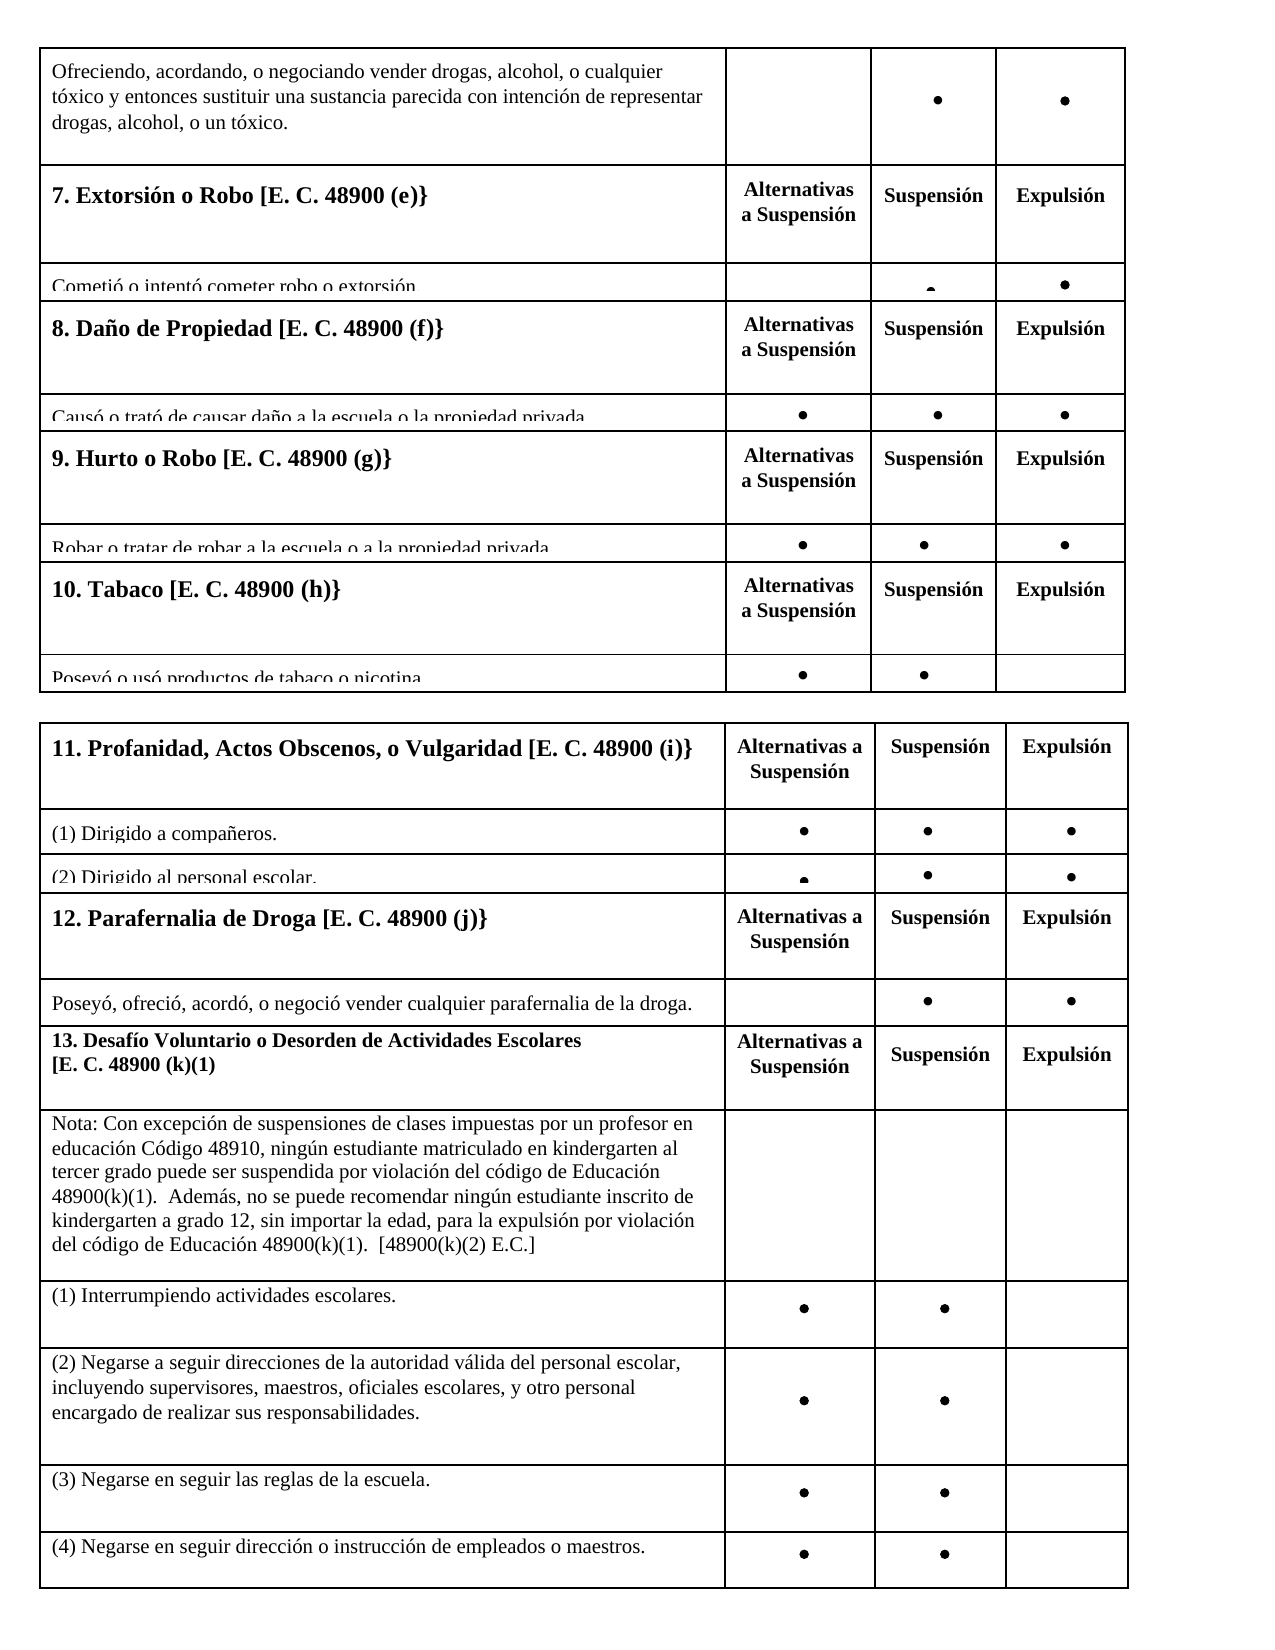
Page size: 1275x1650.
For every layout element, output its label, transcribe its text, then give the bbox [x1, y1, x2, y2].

table_cell [872, 49, 995, 164]
table_cell Suspensión [876, 1027, 1005, 1109]
table_cell (3) Negarse en seguir las reglas de la escuela. [41, 1466, 724, 1531]
table_cell Alternativas a Suspensión [726, 1027, 874, 1109]
table_cell [876, 1282, 1005, 1347]
table_cell 13. Desafío Voluntario o Desorden de Actividades Escolares [E. C. 48900 (k)(1) [41, 1027, 724, 1109]
table_header 11. Profanidad, Actos Obscenos, o Vulgaridad [E. C. 48900 (i)} [41, 724, 724, 808]
table_cell Ofreciendo, acordando, o negociando vender drogas, alcohol, o cualquier tóxico y entonces sustituir una sustancia parecida con intención de representar drogas, alcohol, o un tóxico. [41, 49, 725, 164]
table_cell Alternativas a Suspensión [726, 894, 874, 978]
table_cell [727, 525, 870, 561]
table_cell [727, 264, 870, 299]
table_cell Expulsión [997, 166, 1124, 262]
table_cell Robar o tratar de robar a la escuela o a la propiedad privada. [41, 525, 725, 561]
table_cell [726, 1111, 874, 1280]
table_cell [997, 395, 1124, 430]
table_cell [876, 1466, 1005, 1531]
table_cell [727, 655, 870, 691]
table_cell [726, 980, 874, 1024]
table_cell [1007, 1111, 1127, 1280]
table_cell [1007, 1282, 1127, 1347]
table_cell [1007, 1466, 1127, 1531]
table_cell 8. Daño de Propiedad [E. C. 48900 (f)} [41, 302, 725, 392]
table_cell (1) Interrumpiendo actividades escolares. [41, 1282, 724, 1347]
table_cell Suspensión [872, 432, 995, 523]
table_cell Poseyó, ofreció, acordó, o negoció vender cualquier parafernalia de la droga. [41, 980, 724, 1024]
table_cell 7. Extorsión o Robo [E. C. 48900 (e)} [41, 166, 725, 262]
table_cell Suspensión [872, 166, 995, 262]
table_cell 9. Hurto o Robo [E. C. 48900 (g)} [41, 432, 725, 523]
table_cell [726, 1349, 874, 1464]
table_cell Expulsión [997, 432, 1124, 523]
table_header Suspensión [876, 724, 1005, 808]
table_cell (4) Negarse en seguir dirección o instrucción de empleados o maestros. [41, 1533, 724, 1587]
table_cell [876, 1349, 1005, 1464]
table_cell [876, 810, 1005, 852]
table_cell 10. Tabaco [E. C. 48900 (h)} [41, 563, 725, 653]
table_cell Alternativas a Suspensión [727, 302, 870, 392]
table_cell [727, 395, 870, 430]
table_cell Alternativas a Suspensión [727, 432, 870, 523]
table_cell [872, 395, 995, 430]
table_cell Causó o trató de causar daño a la escuela o la propiedad privada. . [41, 395, 725, 430]
table_cell [876, 1111, 1005, 1280]
table_cell [726, 1282, 874, 1347]
table_cell [1007, 810, 1127, 852]
table_cell [1007, 1533, 1127, 1587]
table_cell Suspensión [876, 894, 1005, 978]
table_cell [876, 855, 1005, 892]
table_cell (2) Negarse a seguir direcciones de la autoridad válida del personal escolar, incluyendo supervisores, maestros, oficiales escolares, y otro personal encargado de realizar sus responsabilidades. [41, 1349, 724, 1464]
table_cell [1007, 855, 1127, 892]
table_cell [997, 525, 1124, 561]
table_cell [872, 655, 995, 691]
table_cell [872, 264, 995, 299]
table_cell [997, 655, 1124, 691]
table_cell [872, 525, 995, 561]
table_cell (2) Dirigido al personal escolar. [41, 855, 724, 892]
table_cell 12. Parafernalia de Droga [E. C. 48900 (j)} [41, 894, 724, 978]
table_header Alternativas a Suspensión [726, 724, 874, 808]
table_cell [1007, 1349, 1127, 1464]
table_cell Suspensión [872, 563, 995, 653]
table_cell [1007, 980, 1127, 1024]
table_cell [997, 49, 1124, 164]
table_cell Poseyó o usó productos de tabaco o nicotina. . [41, 655, 725, 691]
table_cell Expulsión [1007, 1027, 1127, 1109]
table_cell Expulsión [997, 563, 1124, 653]
table_cell Alternativas a Suspensión [727, 166, 870, 262]
table_cell [876, 1533, 1005, 1587]
table_cell [726, 1466, 874, 1531]
table_cell Alternativas a Suspensión [727, 563, 870, 653]
table_cell Cometió o intentó cometer robo o extorsión. [41, 264, 725, 299]
table_header Expulsión [1007, 724, 1127, 808]
table_cell [727, 49, 870, 164]
table_cell [997, 264, 1124, 299]
table_cell Expulsión [1007, 894, 1127, 978]
table_cell Nota: Con excepción de suspensiones de clases impuestas por un profesor en educación Código 48910, ningún estudiante matriculado en kindergarten al tercer grado puede ser suspendida por violación del código de Educación 48900(k)(1). Además, no se puede recomendar ningún estudiante inscrito de kindergarten a grado 12, sin importar la edad, para la expulsión por violación del código de Educación 48900(k)(1). [48900(k)(2) E.C.] [41, 1111, 724, 1280]
table_cell [876, 980, 1005, 1024]
table_cell Suspensión [872, 302, 995, 392]
table_cell (1) Dirigido a compañeros. [41, 810, 724, 852]
table_cell [726, 810, 874, 852]
table_cell Expulsión [997, 302, 1124, 392]
table_cell [726, 1533, 874, 1587]
table_cell [726, 855, 874, 892]
